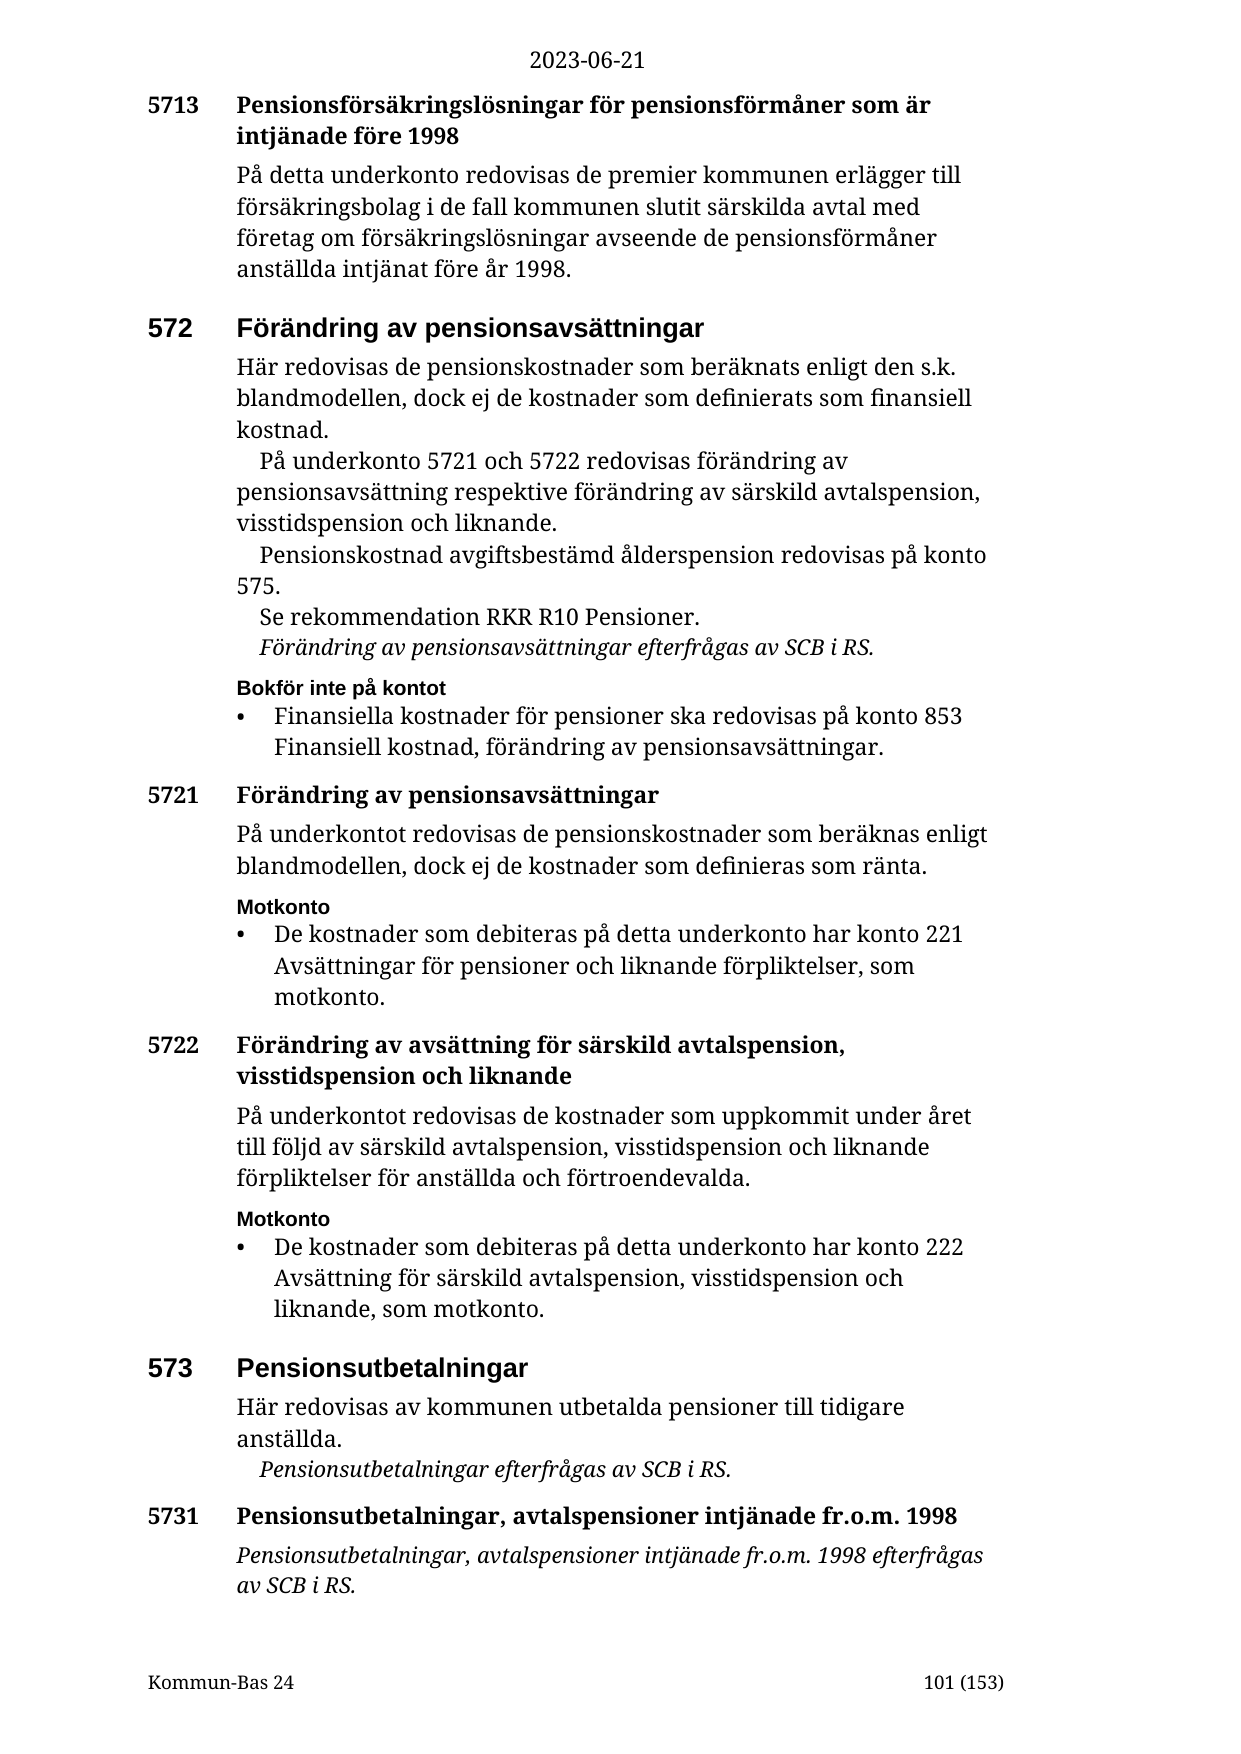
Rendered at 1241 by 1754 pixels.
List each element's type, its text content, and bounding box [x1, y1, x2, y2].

text De kostnader som debiteras på detta underkonto har konto 221 Avsättningar för pensioner och liknande förpliktelser, som motkonto. [236, 918, 1004, 1012]
subtitle 5721 Förändring av pensionsavsättningar [148, 779, 1004, 810]
subtitle 5722 Förändring av avsättning för särskild avtalspension, visstidspension och liknande [148, 1029, 1004, 1091]
text Finansiella kostnader för pensioner ska redovisas på konto 853 Finansiell kostnad, förändring av pensionsavsättningar. [236, 700, 1004, 762]
subtitle 573 Pensionsutbetalningar [148, 1350, 1004, 1383]
text På underkonto 5721 och 5722 redovisas förändring av pensionsavsättning respektive förändring av särskild avtalspension, visstidspension och liknande. [236, 445, 1004, 539]
text På underkontot redovisas de pensionskostnader som beräknas enligt blandmodellen, dock ej de kostnader som definieras som ränta. [236, 818, 1004, 881]
subtitle 5713 Pensionsförsäkringslösningar för pensionsförmåner som är intjänade före 1998 [148, 89, 1004, 151]
text Se rekommendation RKR R10 Pensioner. [236, 601, 1004, 632]
text Här redovisas de pensionskostnader som beräknats enligt den s.k. blandmodellen, dock ej de kostnader som definierats som finansiell kostnad. [236, 351, 1004, 445]
subtitle 572 Förändring av pensionsavsättningar [148, 309, 1004, 343]
text De kostnader som debiteras på detta underkonto har konto 222 Avsättning för särskild avtalspension, visstidspension och liknande, som motkonto. [236, 1231, 1004, 1325]
text Pensionsutbetalningar efterfrågas av SCB i RS. [236, 1454, 1004, 1484]
text Pensionsutbetalningar, avtalspensioner intjänade fr.o.m. 1998 efterfrågas av SCB i RS. [236, 1540, 1004, 1599]
subtitle 5731 Pensionsutbetalningar, avtalspensioner intjänade fr.o.m. 1998 [148, 1500, 1004, 1532]
text Motkonto [236, 1202, 1004, 1231]
text Motkonto [236, 889, 1004, 918]
text Förändring av pensionsavsättningar efterfrågas av SCB i RS. [236, 632, 1004, 662]
text Bokför inte på kontot [236, 671, 1004, 700]
text Här redovisas av kommunen utbetalda pensioner till tidigare anställda. [236, 1391, 1004, 1454]
text På detta underkonto redovisas de premier kommunen erlägger till försäkringsbolag i de fall kommunen slutit särskilda avtal med företag om försäkringslösningar avseende de pensionsförmåner anställda intjänat före år 1998. [236, 159, 1004, 284]
text På underkontot redovisas de kostnader som uppkommit under året till följd av särskild avtalspension, visstidspension och liknande förpliktelser för anställda och förtroendevalda. [236, 1100, 1004, 1193]
text Pensionskostnad avgiftsbestämd ålderspension redovisas på konto 575. [236, 539, 1004, 601]
